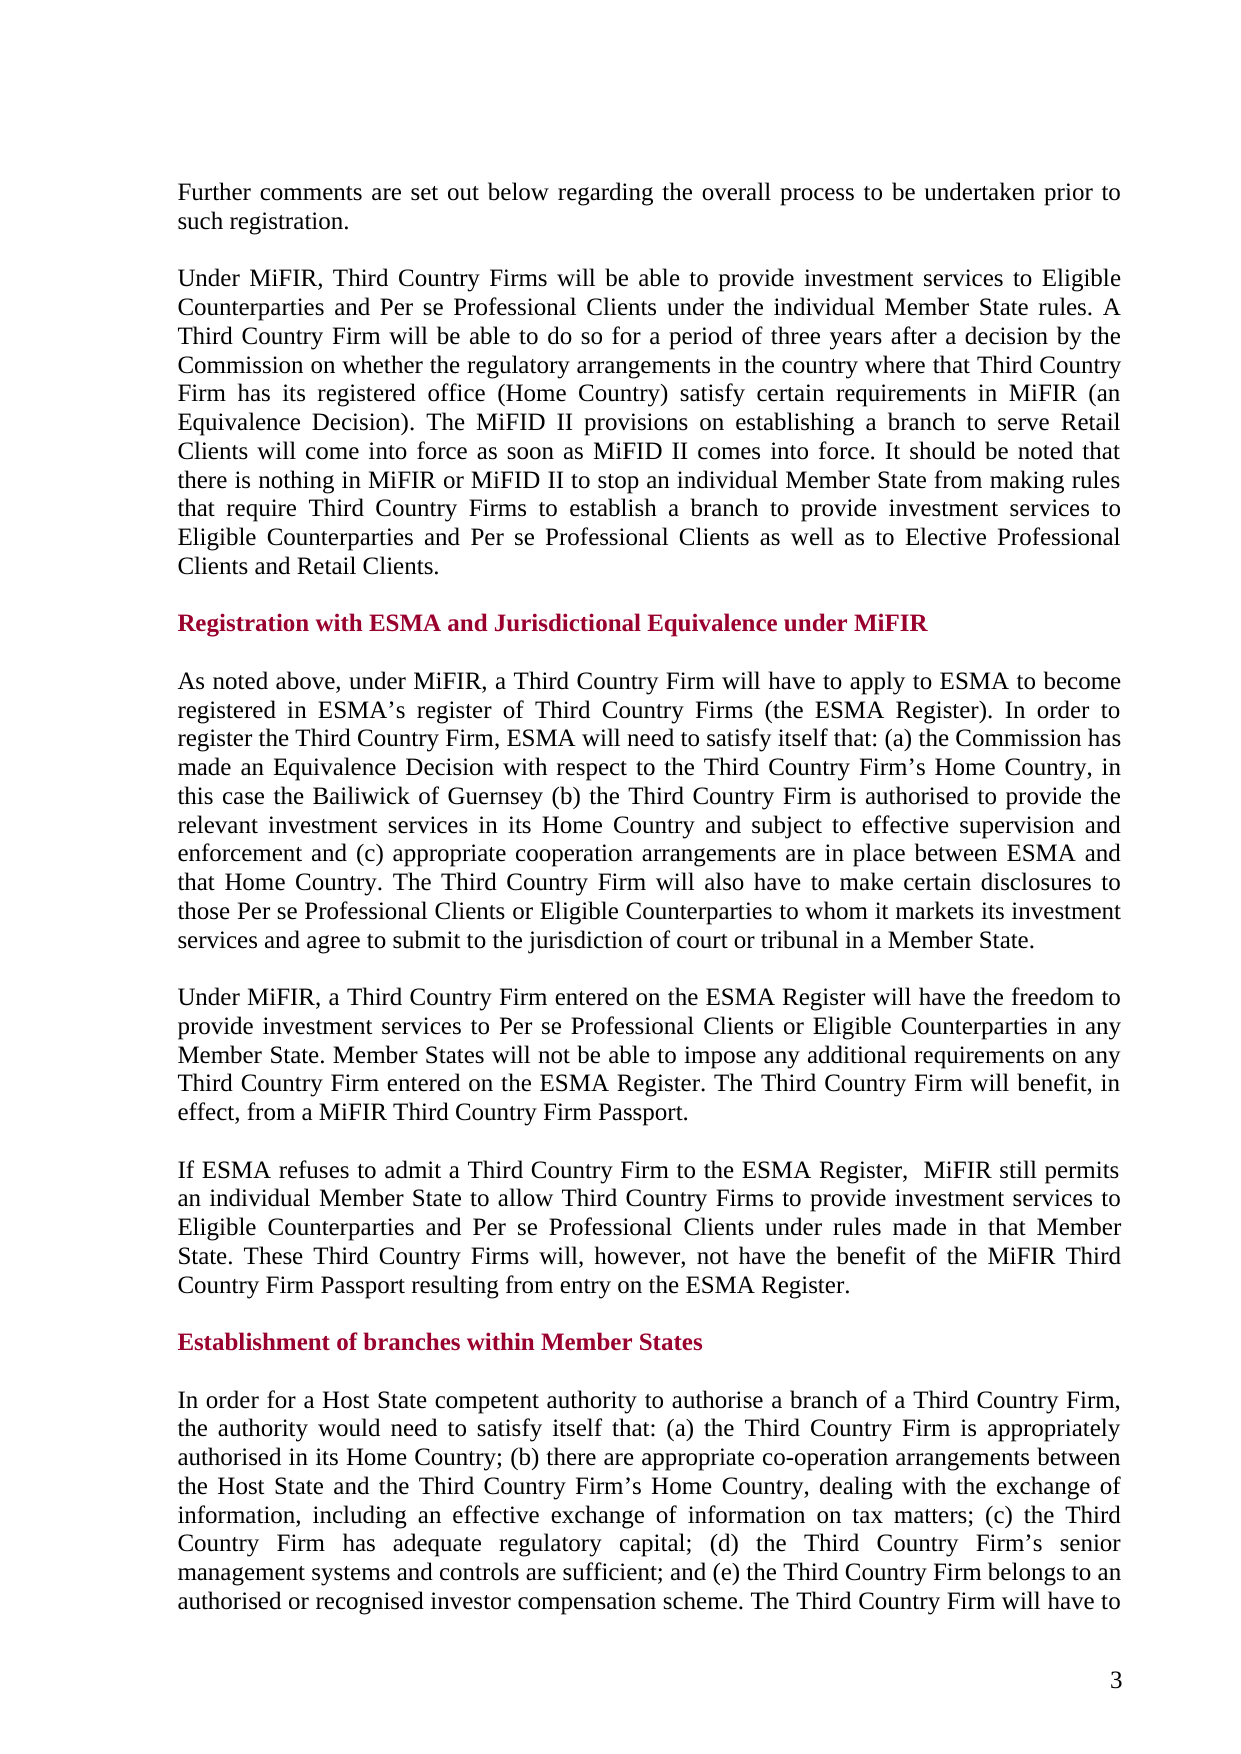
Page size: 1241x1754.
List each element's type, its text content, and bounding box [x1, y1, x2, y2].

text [177, 1385, 1122, 1615]
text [177, 177, 1122, 235]
text Establishment of branches within Member States [177, 1327, 1122, 1356]
text Registration with ESMA and Jurisdictional Equivalence under MiFIR [177, 608, 1122, 637]
text Under MiFIR, a Third Country Firm entered on the ESMA Register will have the freedom to provide investment services to Per se Professional Clients or Eligible Counterparties in any Member State. Member States will not be able to impose any additional requirements on any Third Country Firm entered on the ESMA Register. The Third Country Firm will benefit, in effect, from a MiFIR Third Country Firm Passport. [177, 982, 1122, 1126]
text Under MiFIR, Third Country Firms will be able to provide investment services to Eligible Counterparties and Per se Professional Clients under the individual Member State rules. A Third Country Firm will be able to do so for a period of three years after a decision by the Commission on whether the regulatory arrangements in the country where that Third Country Firm has its registered office (Home Country) satisfy certain requirements in MiFIR (an Equivalence Decision). The MiFID II provisions on establishing a branch to serve Retail Clients will come into force as soon as MiFID II comes into force. It should be noted that there is nothing in MiFIR or MiFID II to stop an individual Member State from making rules that require Third Country Firms to establish a branch to provide investment services to Eligible Counterparties and Per se Professional Clients as well as to Elective Professional Clients and Retail Clients. [177, 263, 1122, 580]
text If ESMA refuses to admit a Third Country Firm to the ESMA Register, MiFIR still permits an individual Member State to allow Third Country Firms to provide investment services to Eligible Counterparties and Per se Professional Clients under rules made in that Member State. These Third Country Firms will, however, not have the benefit of the MiFIR Third Country Firm Passport resulting from entry on the ESMA Register. [177, 1155, 1122, 1298]
text As noted above, under MiFIR, a Third Country Firm will have to apply to ESMA to become registered in ESMA’s register of Third Country Firms (the ESMA Register). In order to register the Third Country Firm, ESMA will need to satisfy itself that: (a) the Commission has made an Equivalence Decision with respect to the Third Country Firm’s Home Country, in this case the Bailiwick of Guernsey (b) the Third Country Firm is authorised to provide the relevant investment services in its Home Country and subject to effective supervision and enforcement and (c) appropriate cooperation arrangements are in place between ESMA and that Home Country. The Third Country Firm will also have to make certain disclosures to those Per se Professional Clients or Eligible Counterparties to whom it markets its investment services and agree to submit to the jurisdiction of court or tribunal in a Member State. [177, 666, 1122, 953]
